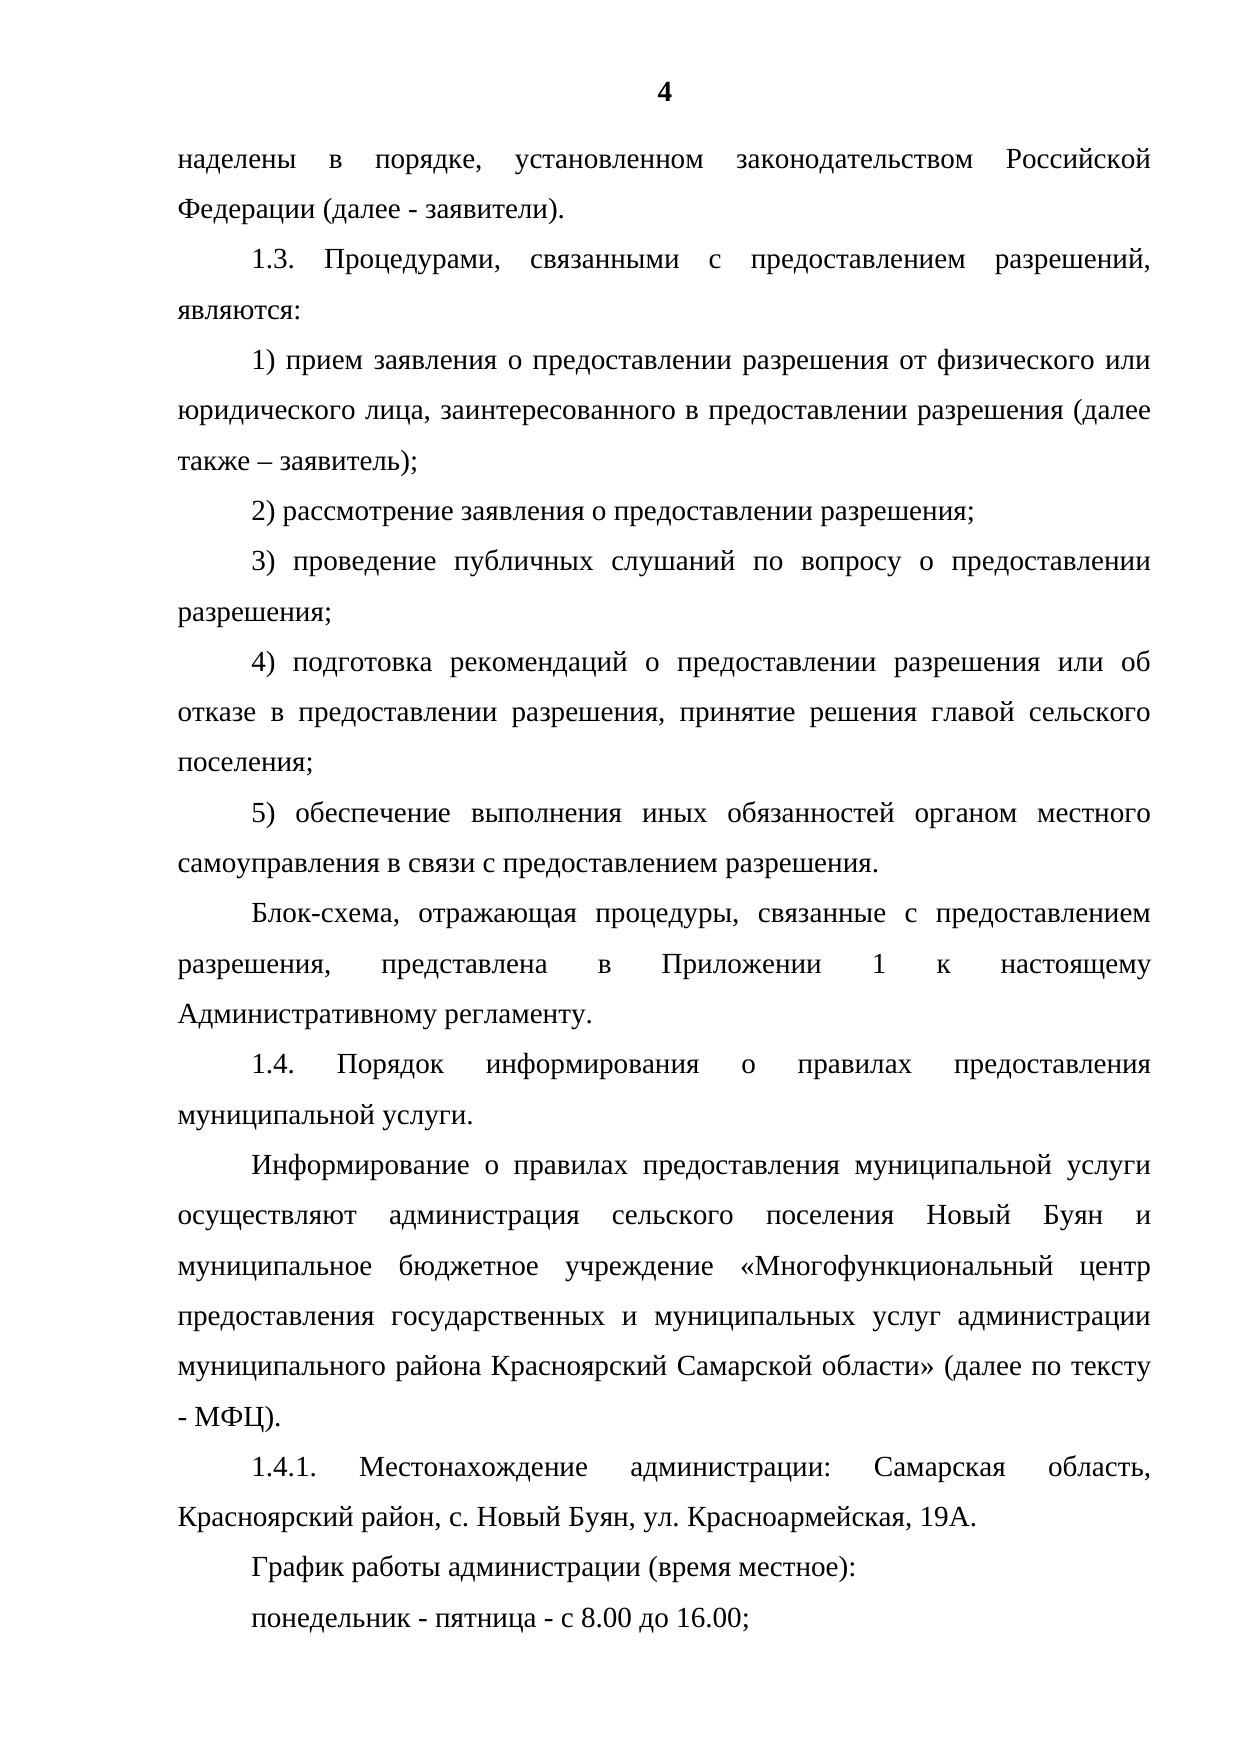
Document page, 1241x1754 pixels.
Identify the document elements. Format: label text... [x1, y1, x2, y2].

text График работы администрации (время местное): [177, 1549, 1152, 1583]
text Блок-схема, отражающая процедуры, связанные с предоставлением разрешения, представлена в Приложении 1 к настоящему Административному регламенту. [177, 896, 1152, 1030]
text 1.3. Процедурами, связанными с предоставлением разрешений, являются: [177, 241, 1152, 325]
text 1.4. Порядок информирования о правилах предоставления муниципальной услуги. [177, 1046, 1152, 1130]
text 2) рассмотрение заявления о предоставлении разрешения; [177, 493, 1152, 527]
text 5) обеспечение выполнения иных обязанностей органом местного самоуправления в связи с предоставлением разрешения. [177, 795, 1152, 879]
text 4) подготовка рекомендаций о предоставлении разрешения или об отказе в предоставлении разрешения, принятие решения главой сельского поселения; [177, 644, 1152, 778]
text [177, 141, 1152, 225]
text Информирование о правилах предоставления муниципальной услуги осуществляют администрация сельского поселения Новый Буян и муниципальное бюджетное учреждение «Многофункциональный центр предоставления государственных и муниципальных услуг администрации муниципального района Красноярский Самарской области» (далее по тексту - МФЦ). [177, 1147, 1152, 1432]
text 3) проведение публичных слушаний по вопросу о предоставлении разрешения; [177, 543, 1152, 627]
text 1) прием заявления о предоставлении разрешения от физического или юридического лица, заинтересованного в предоставлении разрешения (далее также – заявитель); [177, 342, 1152, 476]
text понедельник - пятница - с 8.00 до 16.00; [177, 1600, 1152, 1633]
text 1.4.1. Местонахождение администрации: Самарская область, Красноярский район, с. Новый Буян, ул. Красноармейская, 19А. [177, 1449, 1152, 1533]
